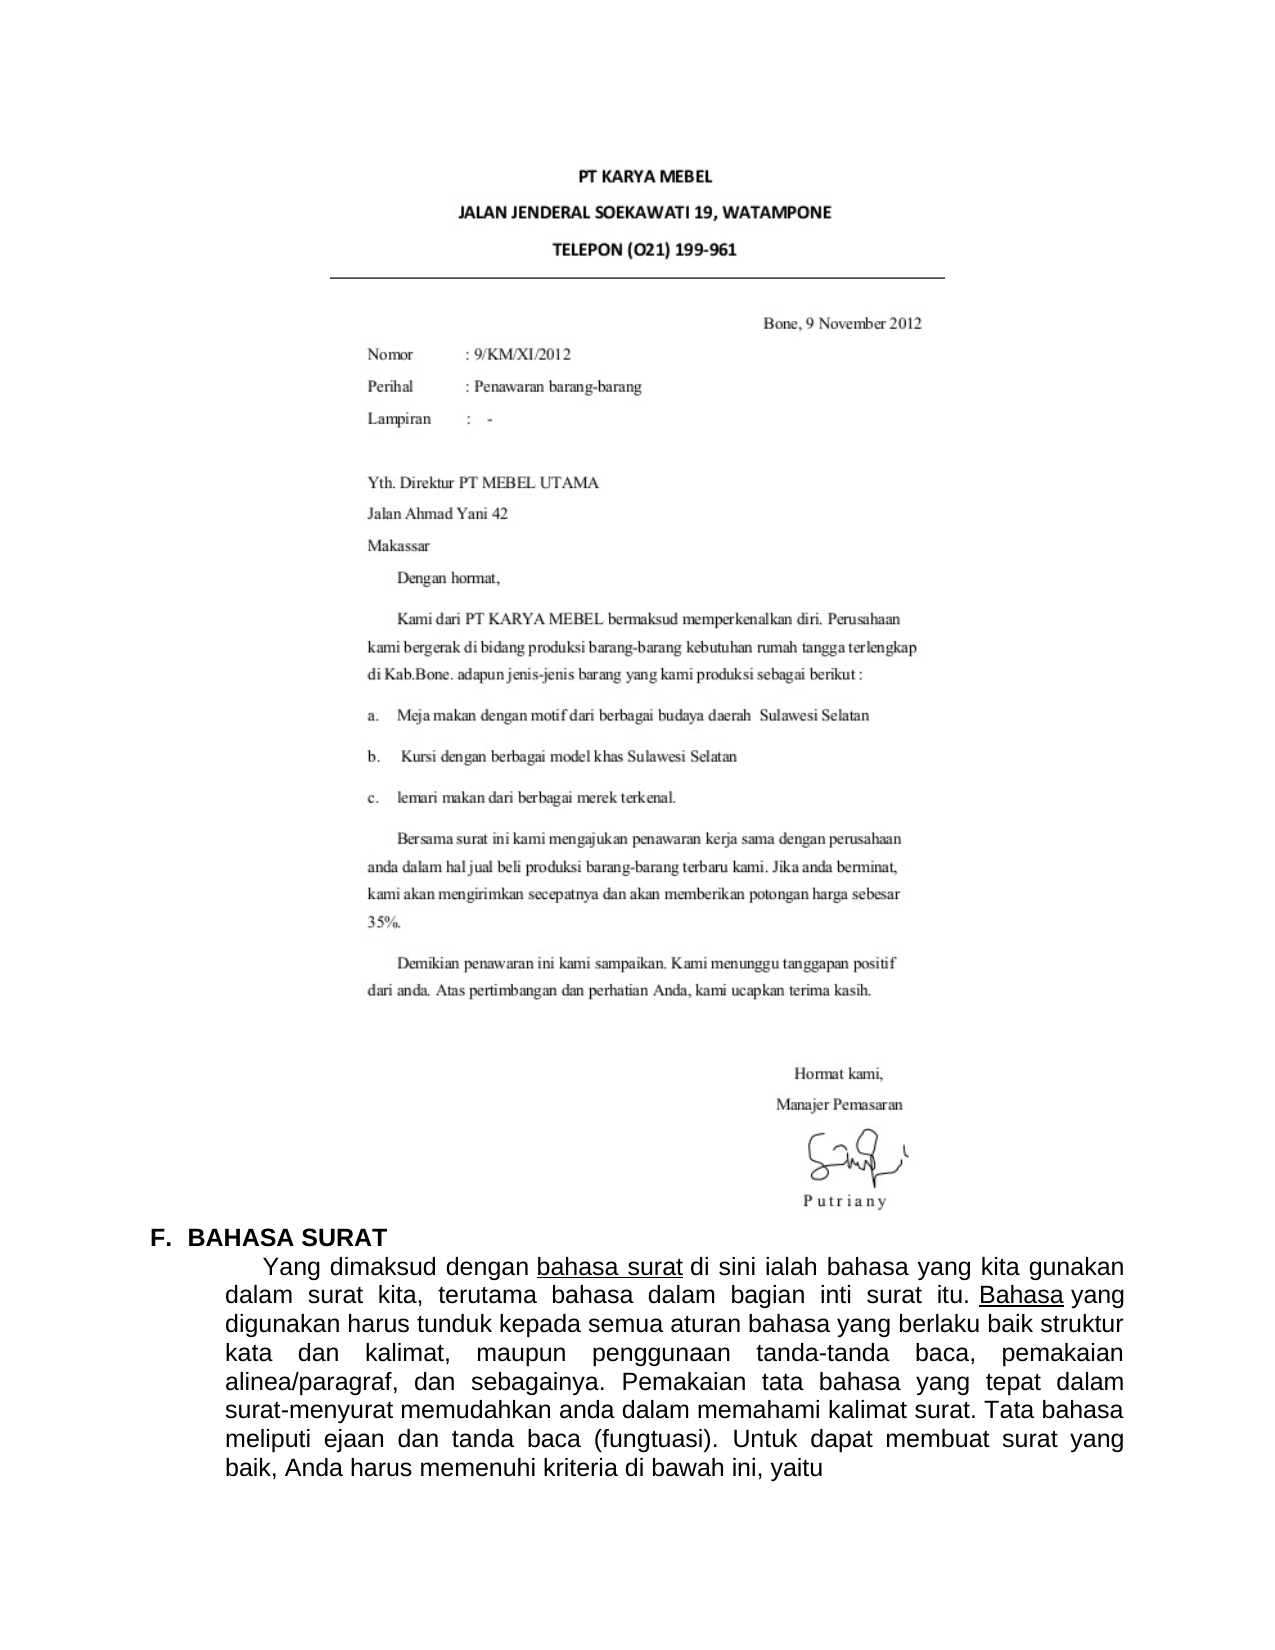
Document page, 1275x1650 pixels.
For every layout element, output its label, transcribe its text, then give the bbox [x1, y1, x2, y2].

text Yang dimaksud dengan bahasa surat di sini ialah bahasa yang kita gunakan dalam surat kita, terutama bahasa dalam bagian inti surat itu. Bahasa yang digunakan harus tunduk kepada semua aturan bahasa yang berlaku baik struktur kata dan kalimat, maupun penggunaan tanda-tanda baca, pemakaian alinea/paragraf, dan sebagainya. Pemakaian tata bahasa yang tepat dalam surat-menyurat memudahkan anda dalam memahami kalimat surat. Tata bahasa meliputi ejaan dan tanda baca (fungtuasi). Untuk dapat membuat surat yang baik, Anda harus memenuhi kriteria di bawah ini, yaitu [225, 1252, 1125, 1396]
text Yang dimaksud dengan bahasa surat di sini ialah bahasa yang kita gunakan dalam surat kita, terutama bahasa dalam bagian inti surat itu. Bahasa yang digunakan harus tunduk kepada semua aturan bahasa yang berlaku baik struktur kata dan kalimat, maupun penggunaan tanda-tanda baca, pemakaian alinea/paragraf, dan sebagainya. Pemakaian tata bahasa yang tepat dalam surat-menyurat memudahkan anda dalam memahami kalimat surat. Tata bahasa meliputi ejaan dan tanda baca (fungtuasi). Untuk dapat membuat surat yang baik, Anda harus memenuhi kriteria di bawah ini, yaitu [225, 1424, 1125, 1482]
picture [330, 150, 945, 1223]
list BAHASA SURAT [150, 1223, 1125, 1252]
